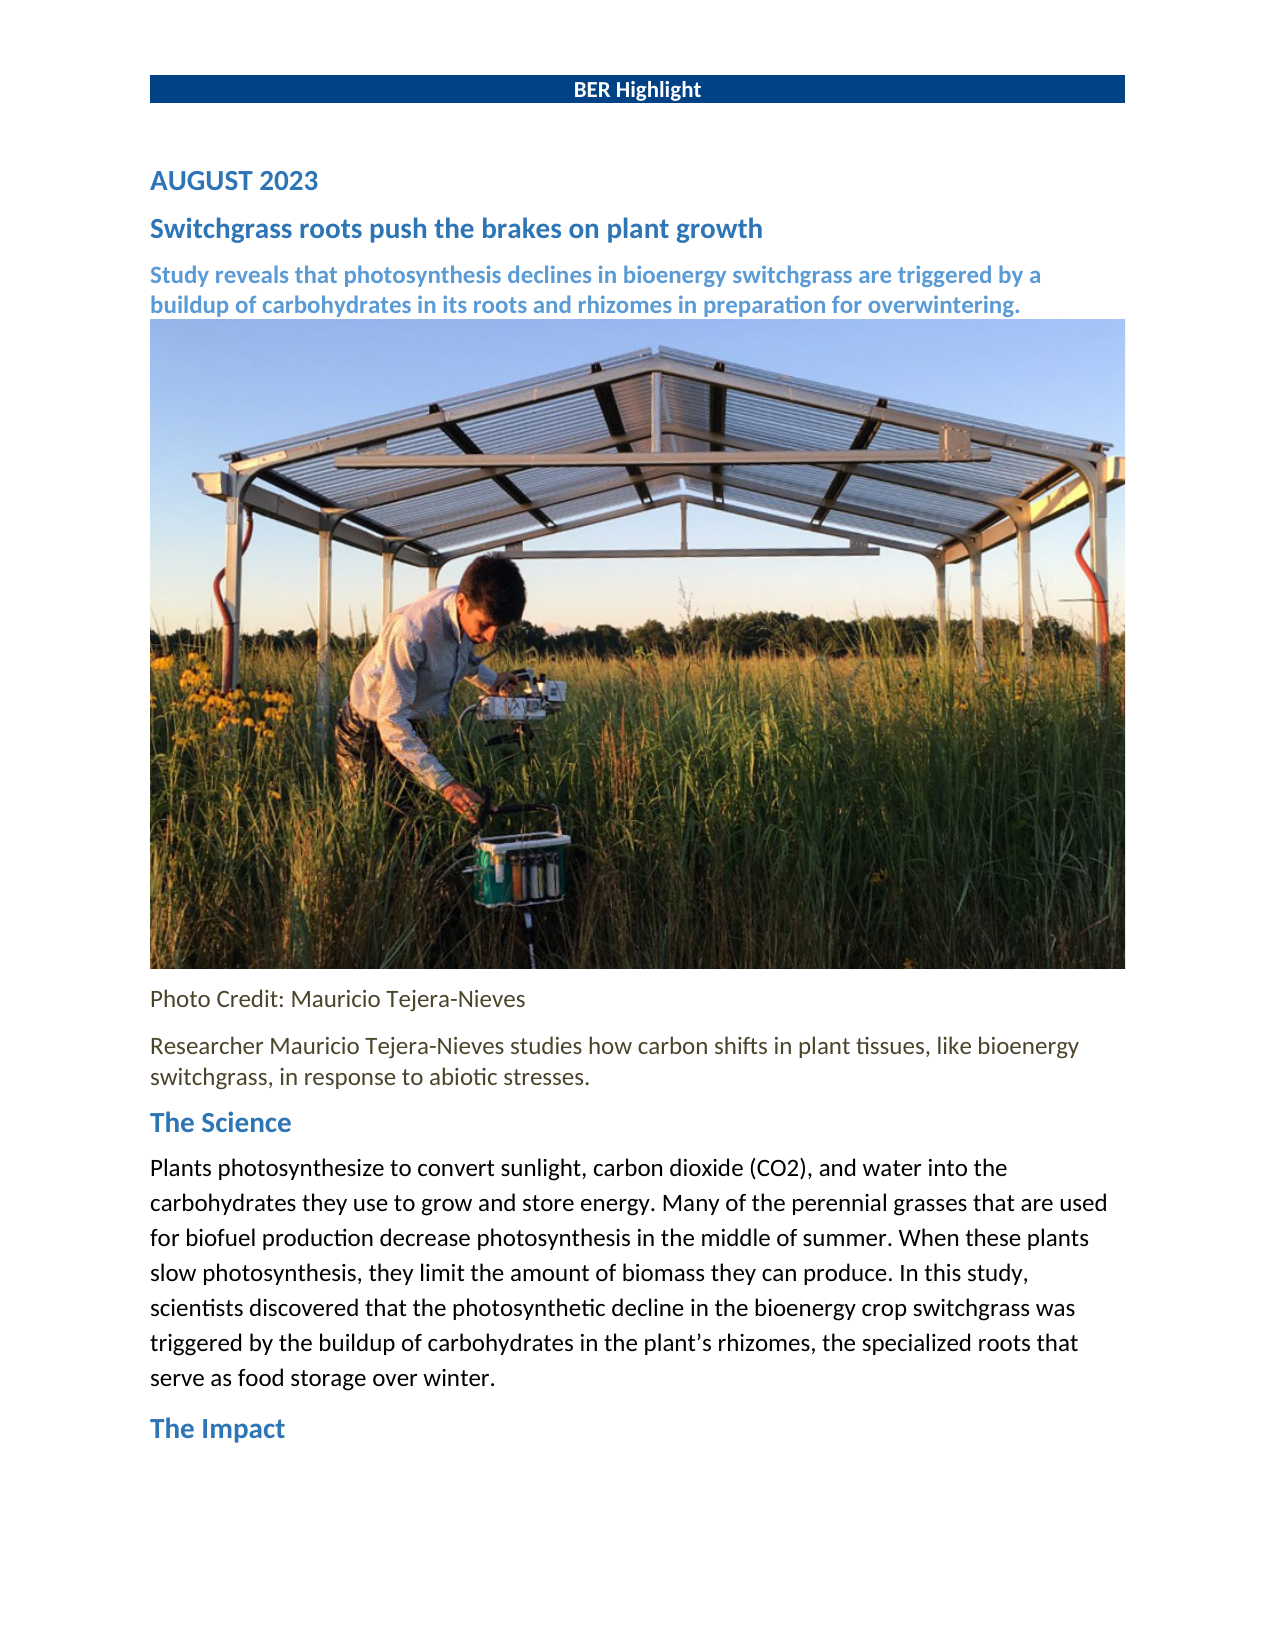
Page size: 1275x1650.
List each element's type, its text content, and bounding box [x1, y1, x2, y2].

text Photo Credit: Mauricio Tejera-Nieves [150, 983, 1125, 1013]
text Plants photosynthesize to convert sunlight, carbon dioxide (CO2), and water into the carbohydrates they use to grow and store energy. Many of the perennial grasses that are used for biofuel production decrease photosynthesis in the middle of summer. When these plants slow photosynthesis, they limit the amount of biomass they can produce. In this study, scientists discovered that the photosynthetic decline in the bioenergy crop switchgrass was triggered by the buildup of carbohydrates in the plant’s rhizomes, the specialized roots that serve as food storage over winter. [150, 1152, 1125, 1393]
text Study reveals that photosynthesis declines in bioenergy switchgrass are triggered by a buildup of carbohydrates in its roots and rhizomes in preparation for overwintering. [150, 259, 1125, 319]
text Switchgrass roots push the brakes on plant growth [150, 211, 1125, 246]
text AUGUST 2023 [150, 162, 1125, 198]
text Researcher Mauricio Tejera-Nieves studies how carbon shifts in plant tissues, like bioenergy switchgrass, in response to abiotic stresses. [150, 1031, 1125, 1092]
picture [150, 319, 1125, 969]
text The Impact [150, 1410, 1125, 1445]
text The Science [150, 1104, 1125, 1140]
